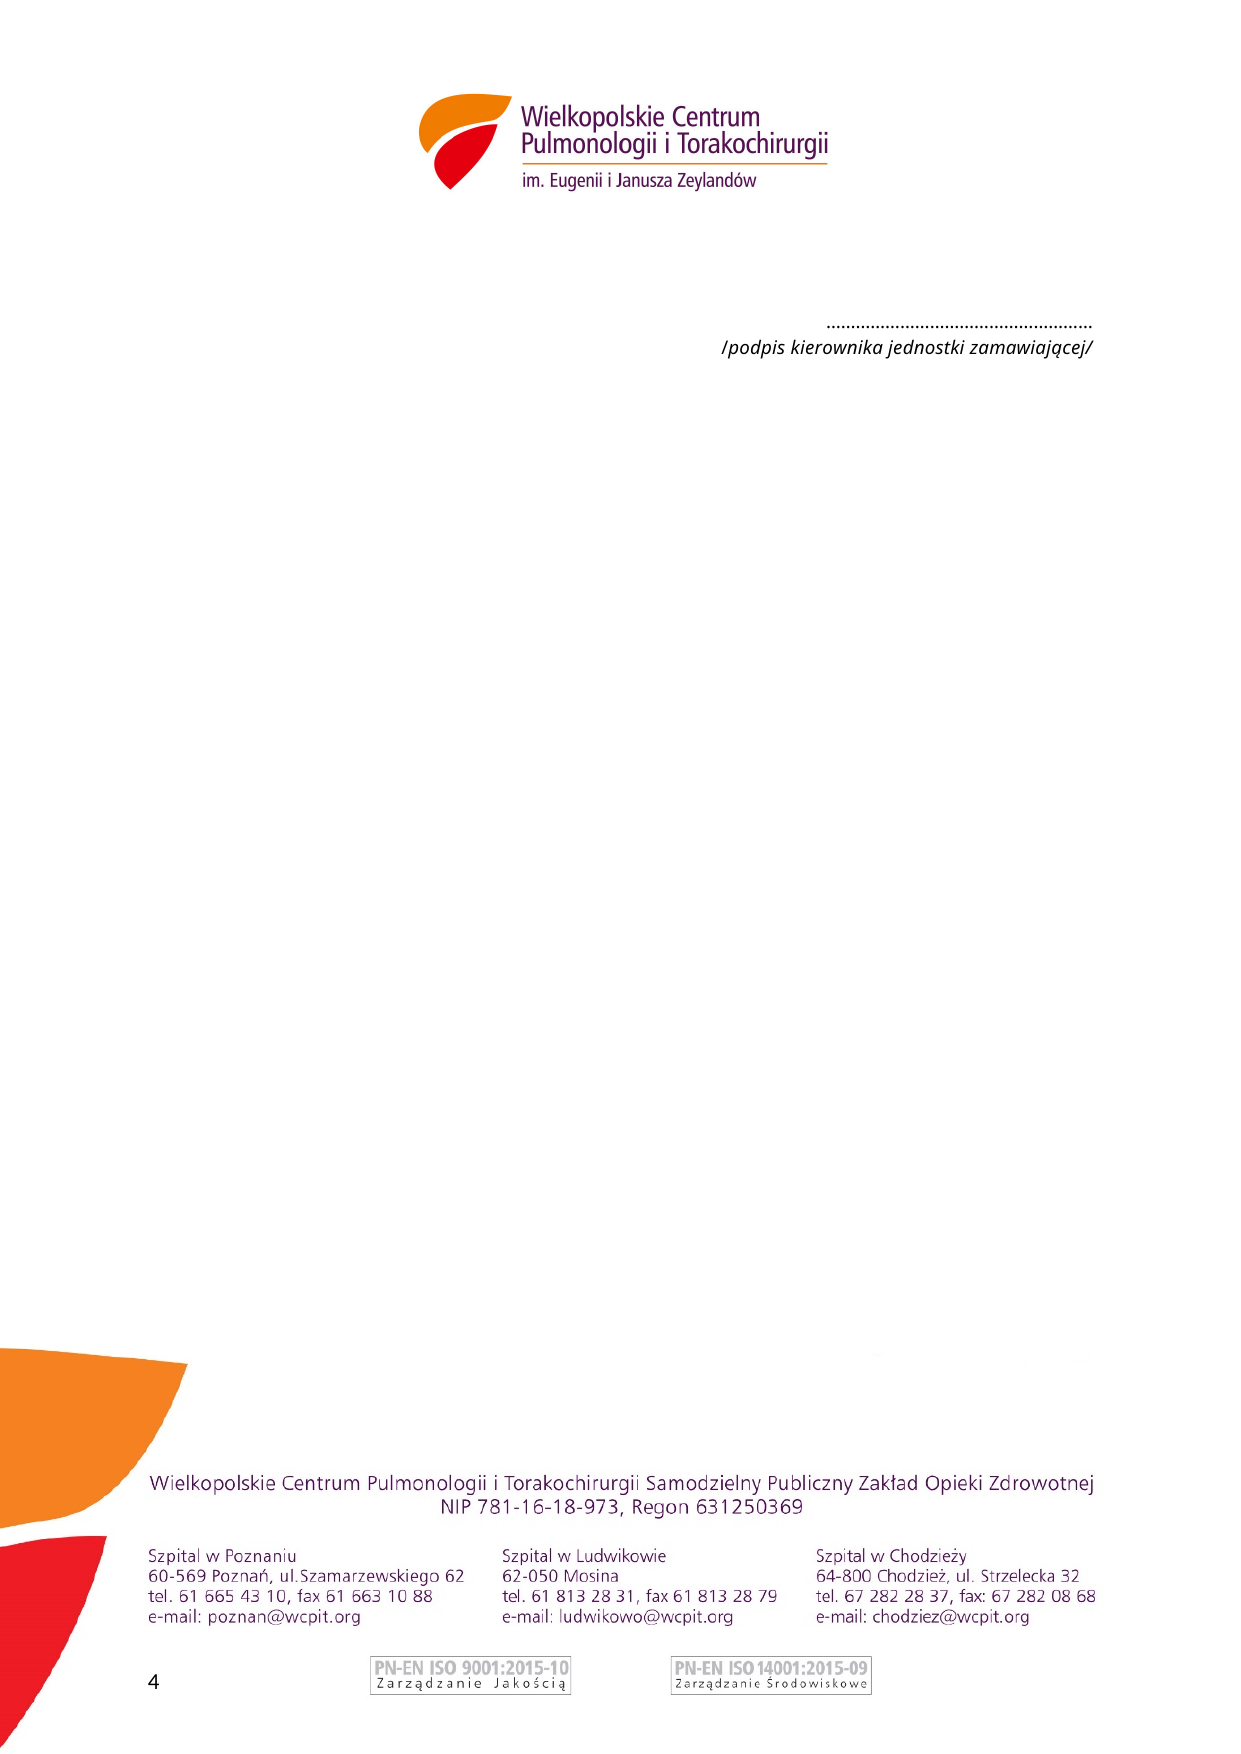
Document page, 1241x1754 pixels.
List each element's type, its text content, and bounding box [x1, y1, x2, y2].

picture [398, 0, 842, 207]
text ……………………………………………… [340, 309, 1092, 334]
text /podpis kierownika jednostki zamawiającej/ [340, 334, 1092, 360]
picture [0, 1340, 1241, 1754]
